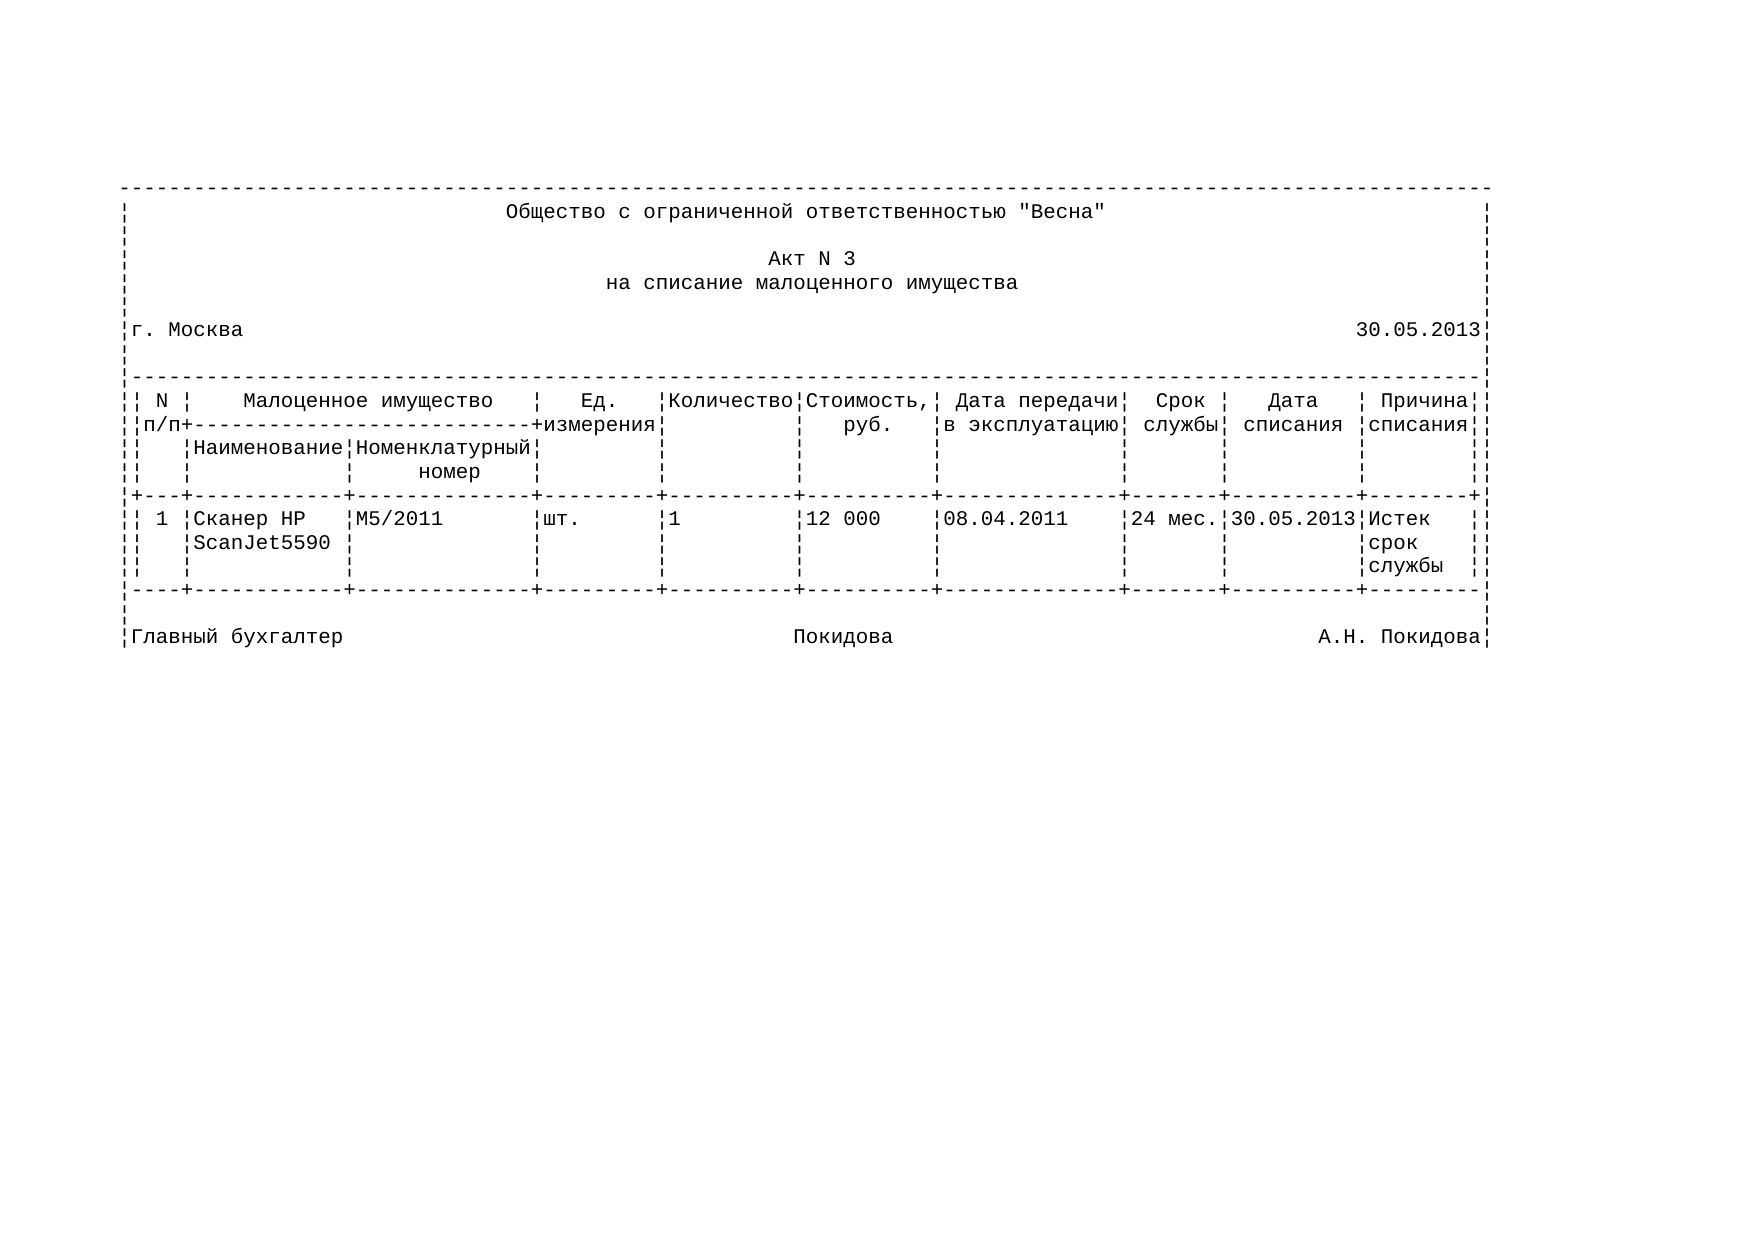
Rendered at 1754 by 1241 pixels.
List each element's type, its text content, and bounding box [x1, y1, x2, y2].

text ¦ ¦ [118, 224, 1636, 248]
text ¦¦ ¦ ¦ ¦ ¦ ¦ ¦ ¦ ¦ ¦службы ¦¦ [118, 556, 1636, 579]
text ¦г. Москва 30.05.2013¦ [118, 319, 1636, 343]
text ¦ Акт N 3 ¦ [118, 248, 1636, 272]
text ¦ ¦ [118, 295, 1636, 319]
text ¦+---+------------+--------------+---------+----------+----------+--------------+-------+----------+--------+¦ [118, 484, 1636, 508]
text ¦¦ N ¦ Малоценное имущество ¦ Ед. ¦Количество¦Стоимость,¦ Дата передачи¦ Срок ¦ Дата ¦ Причина¦¦ [118, 390, 1636, 414]
text ¦ ¦ [118, 603, 1636, 626]
text ¦Главный бухгалтер Покидова А.Н. Покидова¦ [118, 626, 1636, 650]
text ¦¦ ¦ ¦ номер ¦ ¦ ¦ ¦ ¦ ¦ ¦ ¦¦ [118, 461, 1636, 484]
text ¦ ¦ [118, 343, 1636, 366]
text ¦------------------------------------------------------------------------------------------------------------¦ [118, 366, 1636, 390]
text ¦¦ ¦Наименование¦Номенклатурный¦ ¦ ¦ ¦ ¦ ¦ ¦ ¦¦ [118, 437, 1636, 461]
text ¦----+------------+--------------+---------+----------+----------+--------------+-------+----------+---------¦ [118, 579, 1636, 603]
text -------------------------------------------------------------------------------------------------------------- [118, 177, 1636, 201]
text ¦ Общество с ограниченной ответственностью "Весна" ¦ [118, 201, 1636, 224]
text ¦¦ ¦ScanJet5590 ¦ ¦ ¦ ¦ ¦ ¦ ¦ ¦срок ¦¦ [118, 532, 1636, 556]
text ¦¦п/п+---------------------------+измерения¦ ¦ руб. ¦в эксплуатацию¦ службы¦ списания ¦списания¦¦ [118, 414, 1636, 437]
text ¦¦ 1 ¦Сканер HP ¦М5/2011 ¦шт. ¦1 ¦12 000 ¦08.04.2011 ¦24 мес.¦30.05.2013¦Истек ¦¦ [118, 508, 1636, 532]
text ¦ на списание малоценного имущества ¦ [118, 272, 1636, 295]
